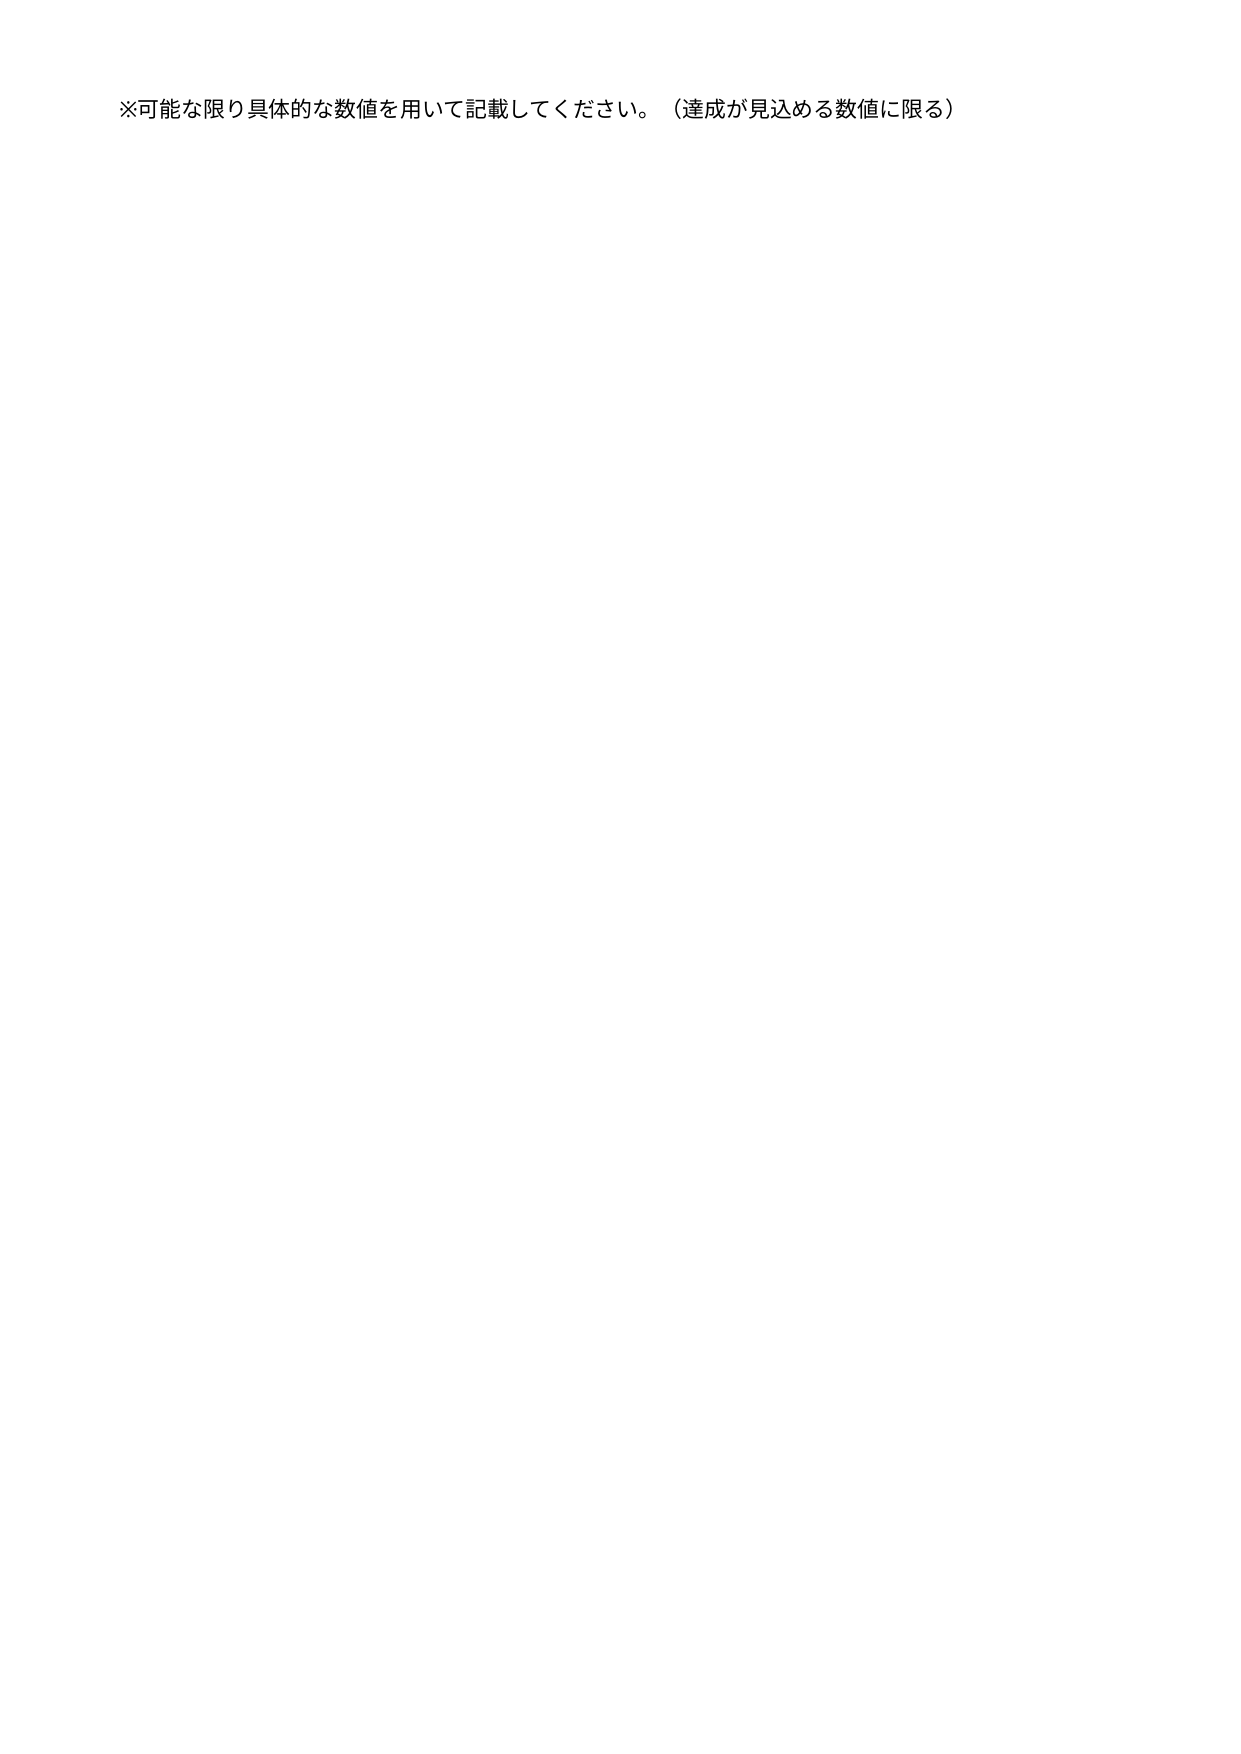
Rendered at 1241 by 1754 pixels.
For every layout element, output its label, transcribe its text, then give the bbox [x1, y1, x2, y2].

text ※可能な限り具体的な数値を用いて記載してください。（達成が見込める数値に限る） [119, 89, 1165, 127]
